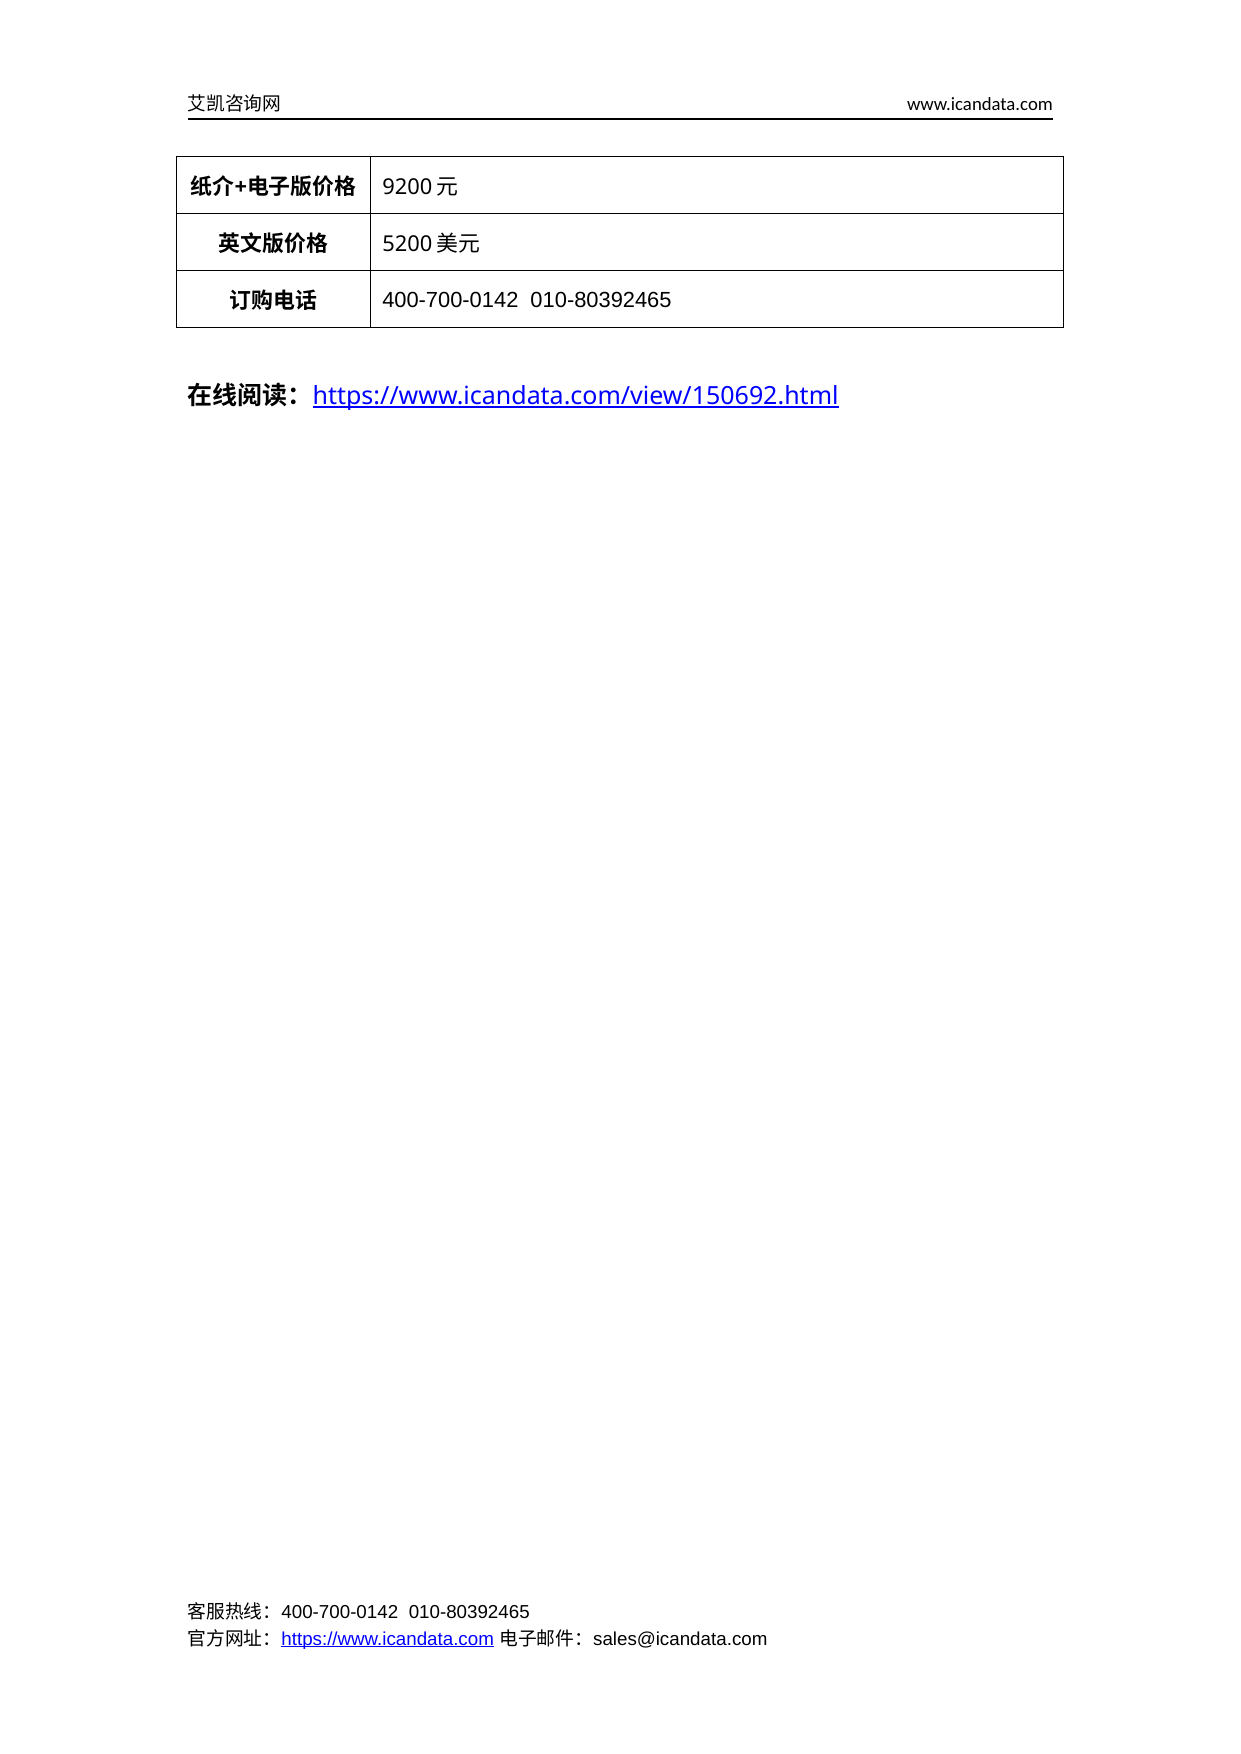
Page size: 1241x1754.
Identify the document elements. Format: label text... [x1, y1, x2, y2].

table_cell 400-700-0142 010-80392465 [371, 271, 1063, 327]
table_cell 9200元 [371, 157, 1063, 213]
text 在线阅读：https://www.icandata.com/view/150692.html [187, 361, 1053, 426]
table_cell 纸介+电子版价格 [177, 157, 370, 213]
table_cell 英文版价格 [177, 214, 370, 270]
table_cell 5200美元 [371, 214, 1063, 270]
table_cell 订购电话 [177, 271, 370, 327]
